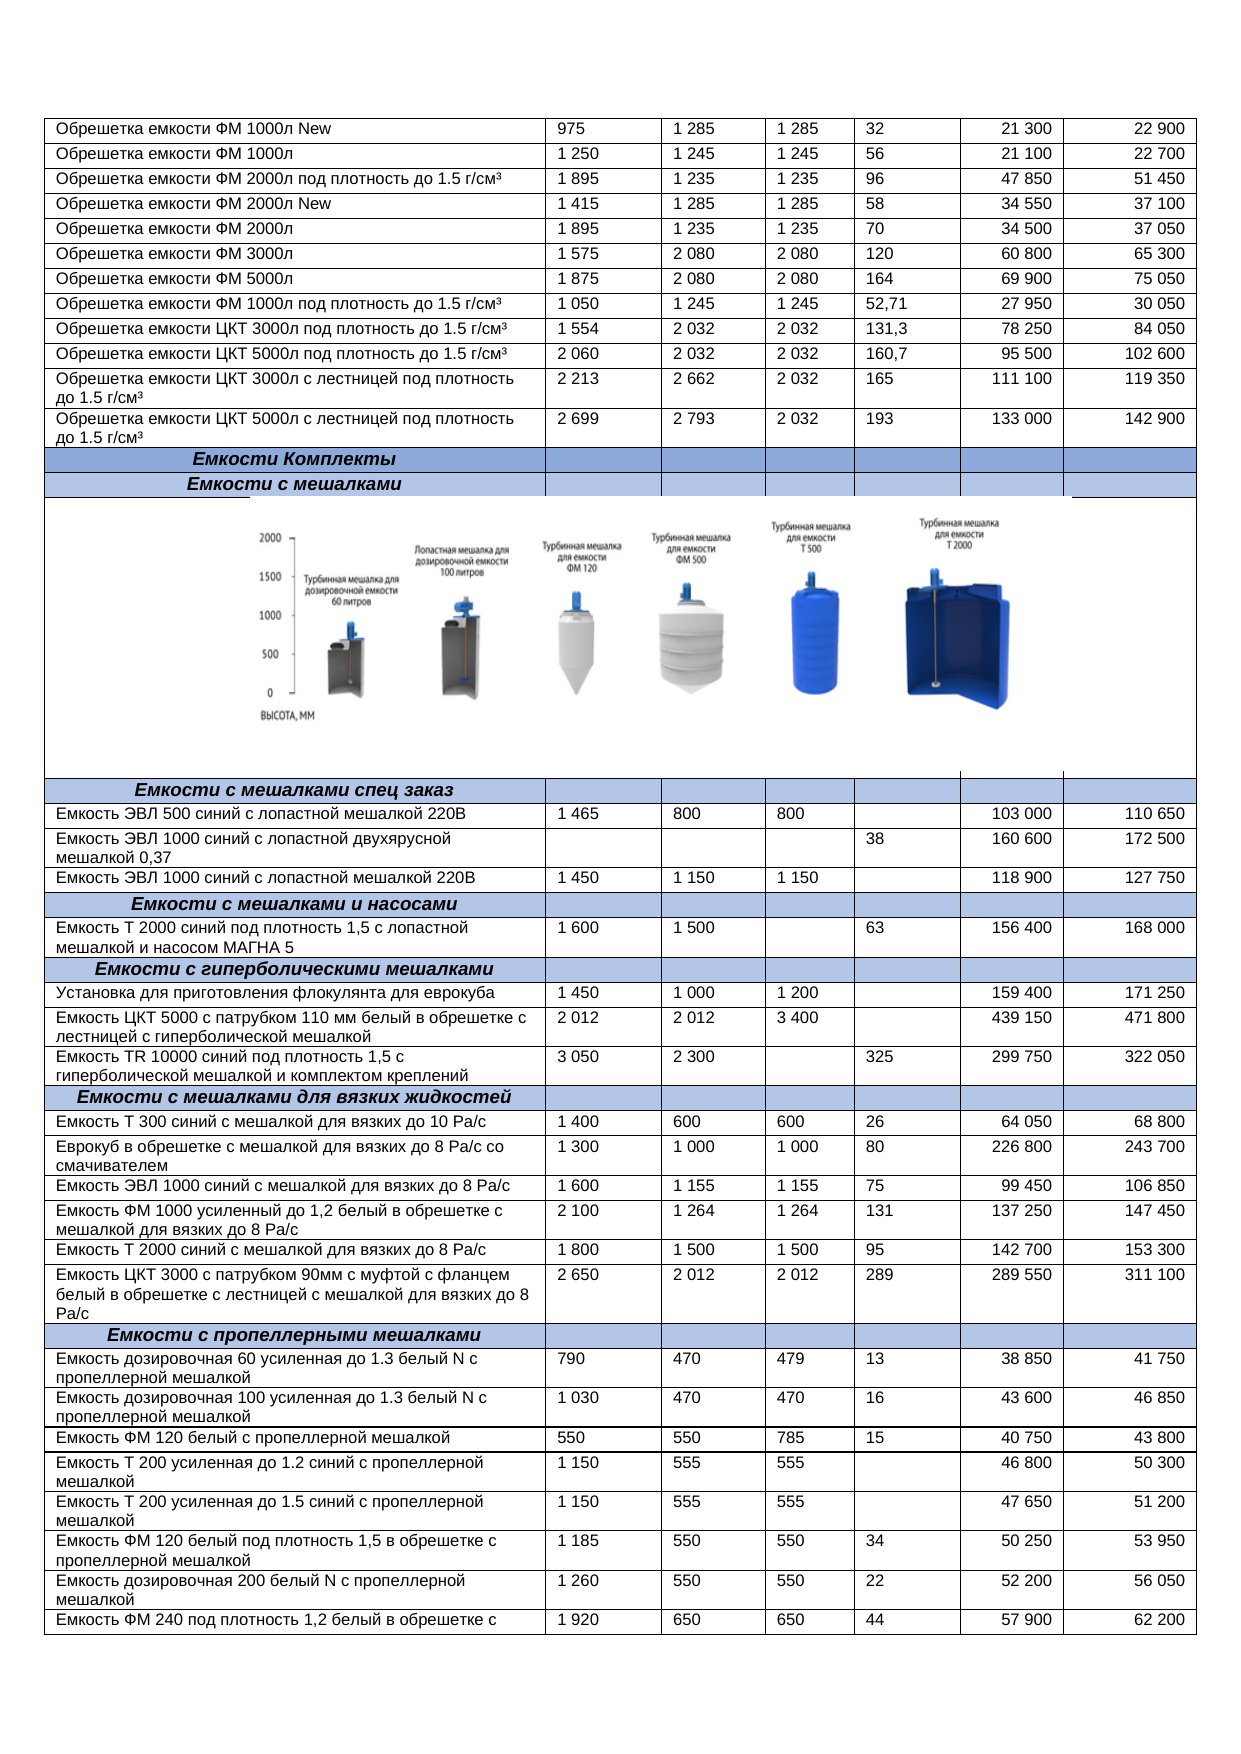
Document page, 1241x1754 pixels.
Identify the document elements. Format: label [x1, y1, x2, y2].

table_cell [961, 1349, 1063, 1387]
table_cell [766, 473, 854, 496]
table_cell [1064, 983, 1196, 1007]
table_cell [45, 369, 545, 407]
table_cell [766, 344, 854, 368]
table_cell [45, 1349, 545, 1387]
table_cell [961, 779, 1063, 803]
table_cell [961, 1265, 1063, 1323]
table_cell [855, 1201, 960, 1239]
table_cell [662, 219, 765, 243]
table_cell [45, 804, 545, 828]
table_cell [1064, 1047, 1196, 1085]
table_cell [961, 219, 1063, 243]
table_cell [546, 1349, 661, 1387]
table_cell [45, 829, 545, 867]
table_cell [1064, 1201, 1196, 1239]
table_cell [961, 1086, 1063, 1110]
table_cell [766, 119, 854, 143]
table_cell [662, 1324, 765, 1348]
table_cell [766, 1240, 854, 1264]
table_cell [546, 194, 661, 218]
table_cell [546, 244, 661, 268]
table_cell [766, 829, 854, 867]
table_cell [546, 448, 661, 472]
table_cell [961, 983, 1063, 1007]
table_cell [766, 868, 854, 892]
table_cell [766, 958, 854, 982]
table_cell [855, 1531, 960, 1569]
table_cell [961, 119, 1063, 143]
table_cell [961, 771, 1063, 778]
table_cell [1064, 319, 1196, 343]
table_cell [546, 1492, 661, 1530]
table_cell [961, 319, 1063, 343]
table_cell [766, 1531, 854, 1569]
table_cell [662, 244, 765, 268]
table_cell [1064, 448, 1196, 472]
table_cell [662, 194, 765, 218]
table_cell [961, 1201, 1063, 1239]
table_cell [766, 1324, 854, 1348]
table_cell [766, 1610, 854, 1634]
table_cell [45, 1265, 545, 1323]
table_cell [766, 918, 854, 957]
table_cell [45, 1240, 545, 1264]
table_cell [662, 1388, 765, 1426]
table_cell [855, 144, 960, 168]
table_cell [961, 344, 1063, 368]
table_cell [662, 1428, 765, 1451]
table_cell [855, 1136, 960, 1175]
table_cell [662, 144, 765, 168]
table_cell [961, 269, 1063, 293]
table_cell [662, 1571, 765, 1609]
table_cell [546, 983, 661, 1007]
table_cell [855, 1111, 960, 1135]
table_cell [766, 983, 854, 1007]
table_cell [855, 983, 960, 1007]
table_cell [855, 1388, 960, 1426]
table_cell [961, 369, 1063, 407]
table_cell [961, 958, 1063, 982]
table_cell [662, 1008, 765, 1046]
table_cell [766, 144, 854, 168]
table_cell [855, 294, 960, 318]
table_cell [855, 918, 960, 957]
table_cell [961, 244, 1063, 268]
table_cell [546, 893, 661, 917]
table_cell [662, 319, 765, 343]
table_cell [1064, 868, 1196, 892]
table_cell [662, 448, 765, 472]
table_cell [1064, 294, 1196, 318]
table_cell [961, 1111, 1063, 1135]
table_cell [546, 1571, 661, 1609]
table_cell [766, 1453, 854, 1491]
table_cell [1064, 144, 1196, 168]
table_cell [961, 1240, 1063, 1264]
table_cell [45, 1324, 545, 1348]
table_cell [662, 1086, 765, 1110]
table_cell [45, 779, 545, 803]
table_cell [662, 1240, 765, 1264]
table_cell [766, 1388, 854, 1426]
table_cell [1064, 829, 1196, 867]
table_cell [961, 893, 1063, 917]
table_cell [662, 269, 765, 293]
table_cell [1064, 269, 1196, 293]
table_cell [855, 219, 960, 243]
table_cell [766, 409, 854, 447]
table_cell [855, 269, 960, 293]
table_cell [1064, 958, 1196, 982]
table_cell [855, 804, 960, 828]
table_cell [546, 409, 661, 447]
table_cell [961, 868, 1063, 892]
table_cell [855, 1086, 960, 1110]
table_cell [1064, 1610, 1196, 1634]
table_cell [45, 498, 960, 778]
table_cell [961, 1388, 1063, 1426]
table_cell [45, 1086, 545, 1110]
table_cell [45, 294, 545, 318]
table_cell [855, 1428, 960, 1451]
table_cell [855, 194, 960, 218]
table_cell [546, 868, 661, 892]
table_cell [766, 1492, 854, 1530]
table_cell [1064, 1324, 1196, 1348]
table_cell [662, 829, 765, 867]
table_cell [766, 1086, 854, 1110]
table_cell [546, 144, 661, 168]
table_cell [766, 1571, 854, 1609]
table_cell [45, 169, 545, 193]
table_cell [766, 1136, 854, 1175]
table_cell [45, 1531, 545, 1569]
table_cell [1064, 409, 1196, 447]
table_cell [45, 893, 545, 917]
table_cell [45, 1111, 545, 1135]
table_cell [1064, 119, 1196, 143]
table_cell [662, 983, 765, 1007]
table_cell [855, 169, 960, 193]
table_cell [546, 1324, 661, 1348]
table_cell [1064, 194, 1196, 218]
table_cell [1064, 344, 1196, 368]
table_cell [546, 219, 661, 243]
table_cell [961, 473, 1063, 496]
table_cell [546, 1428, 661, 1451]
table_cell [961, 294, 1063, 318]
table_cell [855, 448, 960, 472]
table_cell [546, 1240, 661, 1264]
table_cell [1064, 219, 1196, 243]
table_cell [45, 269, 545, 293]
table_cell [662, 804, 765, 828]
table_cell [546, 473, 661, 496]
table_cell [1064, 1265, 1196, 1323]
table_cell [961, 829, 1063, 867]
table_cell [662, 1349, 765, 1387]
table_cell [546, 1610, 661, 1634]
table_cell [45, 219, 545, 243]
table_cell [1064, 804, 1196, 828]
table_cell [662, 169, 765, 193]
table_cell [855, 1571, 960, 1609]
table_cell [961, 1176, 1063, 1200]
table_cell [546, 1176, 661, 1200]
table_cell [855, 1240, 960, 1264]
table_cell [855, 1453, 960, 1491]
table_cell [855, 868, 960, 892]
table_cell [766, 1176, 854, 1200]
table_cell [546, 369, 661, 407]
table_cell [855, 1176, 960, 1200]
picture [250, 496, 1072, 771]
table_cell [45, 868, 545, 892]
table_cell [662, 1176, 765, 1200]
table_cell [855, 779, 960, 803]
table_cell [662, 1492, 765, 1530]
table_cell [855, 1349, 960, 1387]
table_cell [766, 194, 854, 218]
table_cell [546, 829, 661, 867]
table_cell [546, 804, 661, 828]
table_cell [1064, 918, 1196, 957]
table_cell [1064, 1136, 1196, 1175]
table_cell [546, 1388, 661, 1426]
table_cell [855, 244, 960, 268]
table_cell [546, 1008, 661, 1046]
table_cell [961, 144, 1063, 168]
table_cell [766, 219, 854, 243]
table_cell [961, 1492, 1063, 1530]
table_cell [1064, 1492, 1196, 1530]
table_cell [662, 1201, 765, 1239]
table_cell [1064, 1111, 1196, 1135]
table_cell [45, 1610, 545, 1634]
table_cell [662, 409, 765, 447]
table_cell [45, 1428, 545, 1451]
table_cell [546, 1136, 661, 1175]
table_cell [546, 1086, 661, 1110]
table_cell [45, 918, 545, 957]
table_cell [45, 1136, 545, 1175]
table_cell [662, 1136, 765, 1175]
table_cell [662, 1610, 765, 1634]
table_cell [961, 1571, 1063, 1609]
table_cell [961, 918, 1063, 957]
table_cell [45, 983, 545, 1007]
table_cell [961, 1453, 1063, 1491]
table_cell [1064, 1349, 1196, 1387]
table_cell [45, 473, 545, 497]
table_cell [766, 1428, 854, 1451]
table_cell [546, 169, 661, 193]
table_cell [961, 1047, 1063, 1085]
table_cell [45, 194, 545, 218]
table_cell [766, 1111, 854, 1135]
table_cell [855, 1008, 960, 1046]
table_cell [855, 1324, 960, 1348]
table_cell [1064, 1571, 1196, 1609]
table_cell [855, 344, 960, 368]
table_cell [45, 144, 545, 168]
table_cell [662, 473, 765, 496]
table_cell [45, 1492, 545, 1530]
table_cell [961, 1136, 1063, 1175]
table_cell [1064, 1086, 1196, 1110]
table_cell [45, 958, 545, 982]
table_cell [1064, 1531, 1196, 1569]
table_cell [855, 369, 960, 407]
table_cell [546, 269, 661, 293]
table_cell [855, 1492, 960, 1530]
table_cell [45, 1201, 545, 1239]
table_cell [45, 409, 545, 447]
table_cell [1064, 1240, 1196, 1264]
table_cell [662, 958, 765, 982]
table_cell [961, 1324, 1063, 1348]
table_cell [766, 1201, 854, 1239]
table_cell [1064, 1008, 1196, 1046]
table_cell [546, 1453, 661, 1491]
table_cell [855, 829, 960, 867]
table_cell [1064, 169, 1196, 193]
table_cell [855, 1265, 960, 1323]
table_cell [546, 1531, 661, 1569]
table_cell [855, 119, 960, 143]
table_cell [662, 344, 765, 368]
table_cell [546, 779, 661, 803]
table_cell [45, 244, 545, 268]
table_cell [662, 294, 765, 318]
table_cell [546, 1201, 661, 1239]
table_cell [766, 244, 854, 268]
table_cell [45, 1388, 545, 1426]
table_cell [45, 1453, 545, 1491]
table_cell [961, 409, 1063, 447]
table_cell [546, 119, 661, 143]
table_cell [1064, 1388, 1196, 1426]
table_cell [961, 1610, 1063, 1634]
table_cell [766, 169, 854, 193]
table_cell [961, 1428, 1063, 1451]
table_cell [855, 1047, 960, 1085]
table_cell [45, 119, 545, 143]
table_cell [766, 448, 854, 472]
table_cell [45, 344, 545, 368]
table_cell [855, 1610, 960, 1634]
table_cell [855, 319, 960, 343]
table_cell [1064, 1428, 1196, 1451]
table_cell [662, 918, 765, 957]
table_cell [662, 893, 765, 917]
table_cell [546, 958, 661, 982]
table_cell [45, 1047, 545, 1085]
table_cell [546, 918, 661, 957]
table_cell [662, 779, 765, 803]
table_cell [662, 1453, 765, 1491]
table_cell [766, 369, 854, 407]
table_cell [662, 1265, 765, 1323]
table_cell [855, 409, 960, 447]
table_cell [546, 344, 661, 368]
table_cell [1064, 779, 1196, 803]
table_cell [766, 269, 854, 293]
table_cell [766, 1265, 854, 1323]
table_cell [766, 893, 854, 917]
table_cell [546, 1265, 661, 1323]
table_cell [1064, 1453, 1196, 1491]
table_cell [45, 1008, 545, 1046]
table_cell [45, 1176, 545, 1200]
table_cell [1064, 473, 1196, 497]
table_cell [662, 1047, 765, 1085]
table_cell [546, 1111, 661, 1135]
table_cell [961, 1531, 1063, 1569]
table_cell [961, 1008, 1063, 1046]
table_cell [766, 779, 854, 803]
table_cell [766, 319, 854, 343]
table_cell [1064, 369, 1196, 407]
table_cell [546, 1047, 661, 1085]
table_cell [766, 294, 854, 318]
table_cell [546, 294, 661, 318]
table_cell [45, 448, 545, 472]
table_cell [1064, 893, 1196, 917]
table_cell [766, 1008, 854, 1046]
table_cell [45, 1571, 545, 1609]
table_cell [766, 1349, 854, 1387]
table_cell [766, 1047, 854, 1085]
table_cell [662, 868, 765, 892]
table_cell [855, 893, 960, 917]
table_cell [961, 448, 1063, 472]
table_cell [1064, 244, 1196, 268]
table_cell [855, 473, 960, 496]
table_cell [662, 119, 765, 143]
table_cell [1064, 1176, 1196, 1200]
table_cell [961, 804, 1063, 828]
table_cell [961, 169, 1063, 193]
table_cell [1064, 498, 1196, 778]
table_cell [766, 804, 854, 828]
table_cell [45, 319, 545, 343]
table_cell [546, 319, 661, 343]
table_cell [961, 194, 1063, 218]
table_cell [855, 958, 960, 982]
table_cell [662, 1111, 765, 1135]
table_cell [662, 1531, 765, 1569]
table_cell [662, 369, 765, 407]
